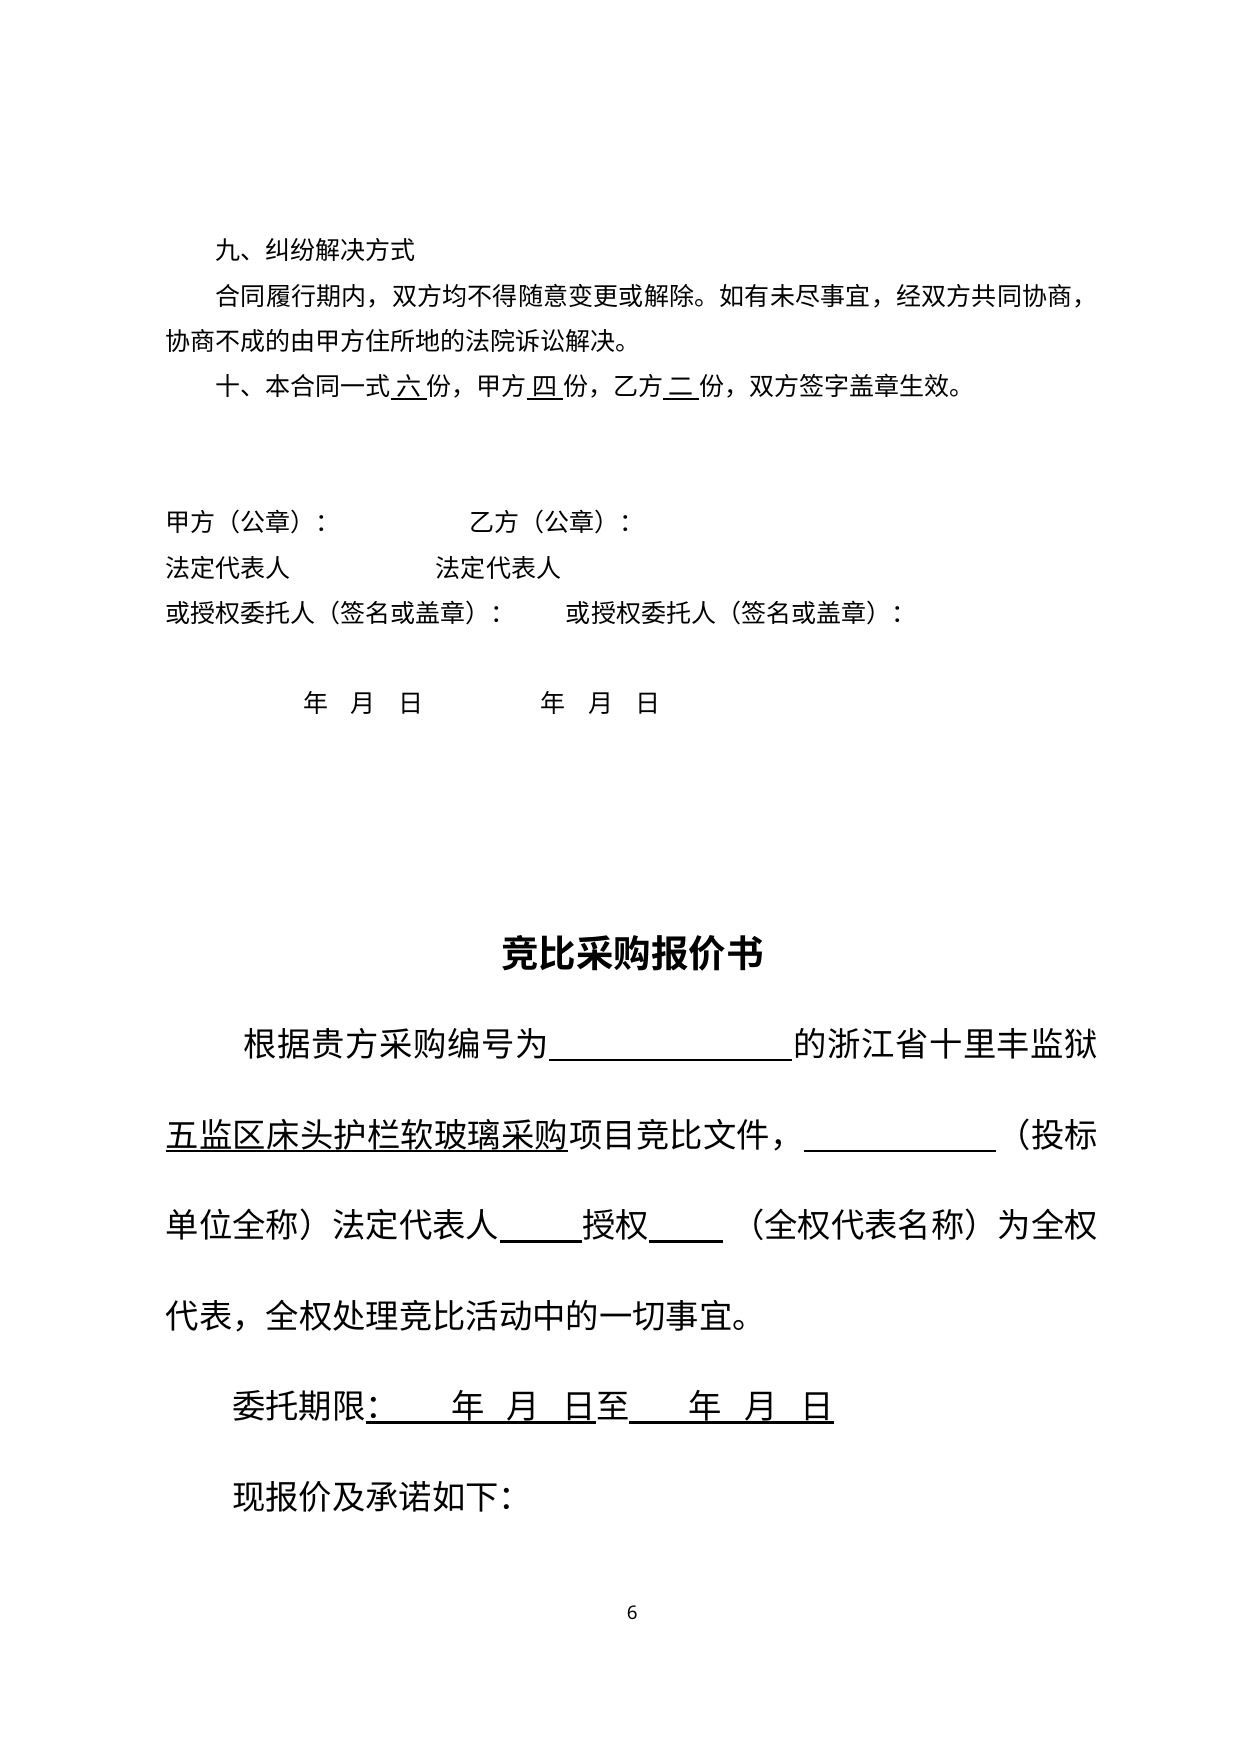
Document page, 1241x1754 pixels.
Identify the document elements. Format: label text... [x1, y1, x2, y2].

text 年 月 日 年 月 日 [165, 679, 1098, 725]
text 法定代表人 法定代表人 [165, 543, 1098, 589]
text 九、纠纷解决方式 [165, 226, 1098, 272]
text 委托期限： 年 月 日至 年 月 日 [165, 1359, 1098, 1450]
text 合同履行期内，双方均不得随意变更或解除。如有未尽事宜，经双方共同协商，协商不成的由甲方住所地的法院诉讼解决。 [165, 272, 1098, 362]
text 甲方（公章）： 乙方（公章）： [165, 498, 1098, 543]
text 竞比采购报价书 [165, 906, 1098, 997]
text 现报价及承诺如下： [165, 1450, 1098, 1540]
text 或授权委托人（签名或盖章）： 或授权委托人（签名或盖章）： [165, 589, 1098, 634]
text 十、本合同一式 六 份，甲方 四 份，乙方 二 份，双方签字盖章生效。 [165, 362, 1098, 408]
text 根据贵方采购编号为 的浙江省十里丰监狱 五监区床头护栏软玻璃采购项目竞比文件， （投标单位全称）法定代表人 授权 （全权代表名称）为全权代表，全权处理竞比活动中的一切事宜。 [166, 997, 1098, 1359]
